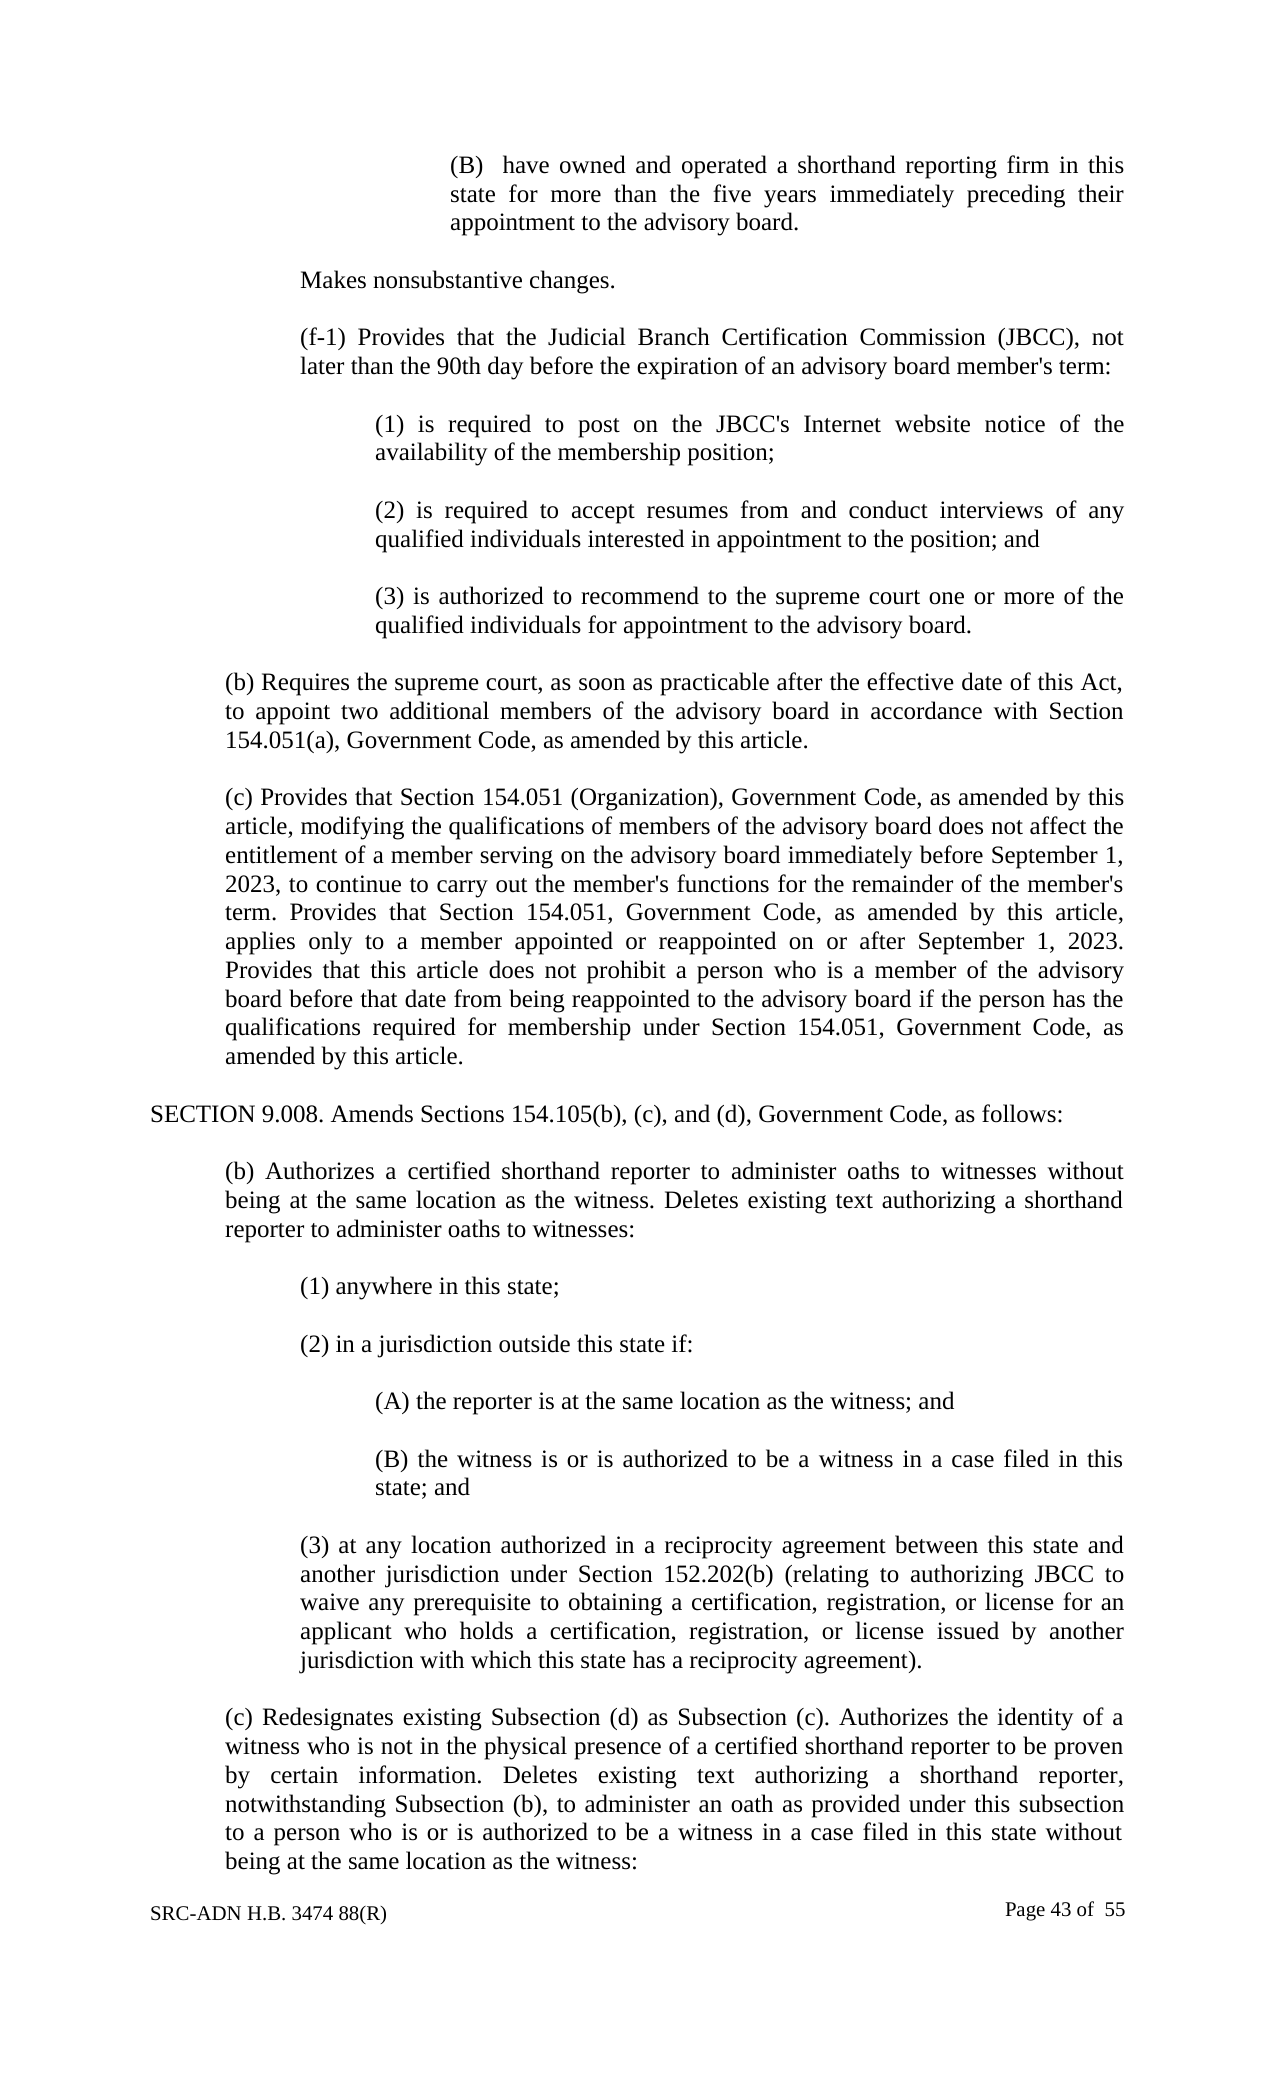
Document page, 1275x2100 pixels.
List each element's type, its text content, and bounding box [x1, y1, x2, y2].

text (c) Provides that Section 154.051 (Organization), Government Code, as amended by this article, modifying the qualifications of members of the advisory board does not affect the entitlement of a member serving on the advisory board immediately before September 1, 2023, to continue to carry out the member's functions for the remainder of the member's term. Provides that Section 154.051, Government Code, as amended by this article, applies only to a member appointed or reappointed on or after September 1, 2023. Provides that this article does not prohibit a person who is a member of the advisory board before that date from being reappointed to the advisory board if the person has the qualifications required for membership under Section 154.051, Government Code, as amended by this article. [225, 782, 1125, 1070]
text SECTION 9.008. Amends Sections 154.105(b), (c), and (d), Government Code, as follows: [150, 1099, 1125, 1127]
text (B) have owned and operated a shorthand reporting firm in this state for more than the five years immediately preceding their appointment to the advisory board. [450, 150, 1125, 236]
text (B) the witness is or is authorized to be a witness in a case filed in this state; and [375, 1444, 1125, 1501]
text (2) is required to accept resumes from and conduct interviews of any qualified individuals interested in appointment to the position; and [375, 495, 1125, 552]
text (1) is required to post on the JBCC's Internet website notice of the availability of the membership position; [375, 409, 1125, 466]
text (3) is authorized to recommend to the supreme court one or more of the qualified individuals for appointment to the advisory board. [375, 581, 1125, 639]
text (c) Redesignates existing Subsection (d) as Subsection (c). Authorizes the identity of a witness who is not in the physical presence of a certified shorthand reporter to be proven by certain information. Deletes existing text authorizing a shorthand reporter, notwithstanding Subsection (b), to administer an oath as provided under this subsection to a person who is or is authorized to be a witness in a case filed in this state without being at the same location as the witness: [225, 1702, 1125, 1875]
text Makes nonsubstantive changes. [300, 265, 1125, 294]
text (f-1) Provides that the Judicial Branch Certification Commission (JBCC), not later than the 90th day before the expiration of an advisory board member's term: [300, 322, 1125, 380]
text (b) Requires the supreme court, as soon as practicable after the effective date of this Act, to appoint two additional members of the advisory board in accordance with Section 154.051(a), Government Code, as amended by this article. [225, 667, 1125, 754]
text (A) the reporter is at the same location as the witness; and [375, 1386, 1125, 1415]
text (b) Authorizes a certified shorthand reporter to administer oaths to witnesses without being at the same location as the witness. Deletes existing text authorizing a shorthand reporter to administer oaths to witnesses: [225, 1156, 1125, 1242]
text (3) at any location authorized in a reciprocity agreement between this state and another jurisdiction under Section 152.202(b) (relating to authorizing JBCC to waive any prerequisite to obtaining a certification, registration, or license for an applicant who holds a certification, registration, or license issued by another jurisdiction with which this state has a reciprocity agreement). [300, 1530, 1125, 1674]
text (2) in a jurisdiction outside this state if: [300, 1329, 1125, 1357]
text (1) anywhere in this state; [300, 1271, 1125, 1300]
